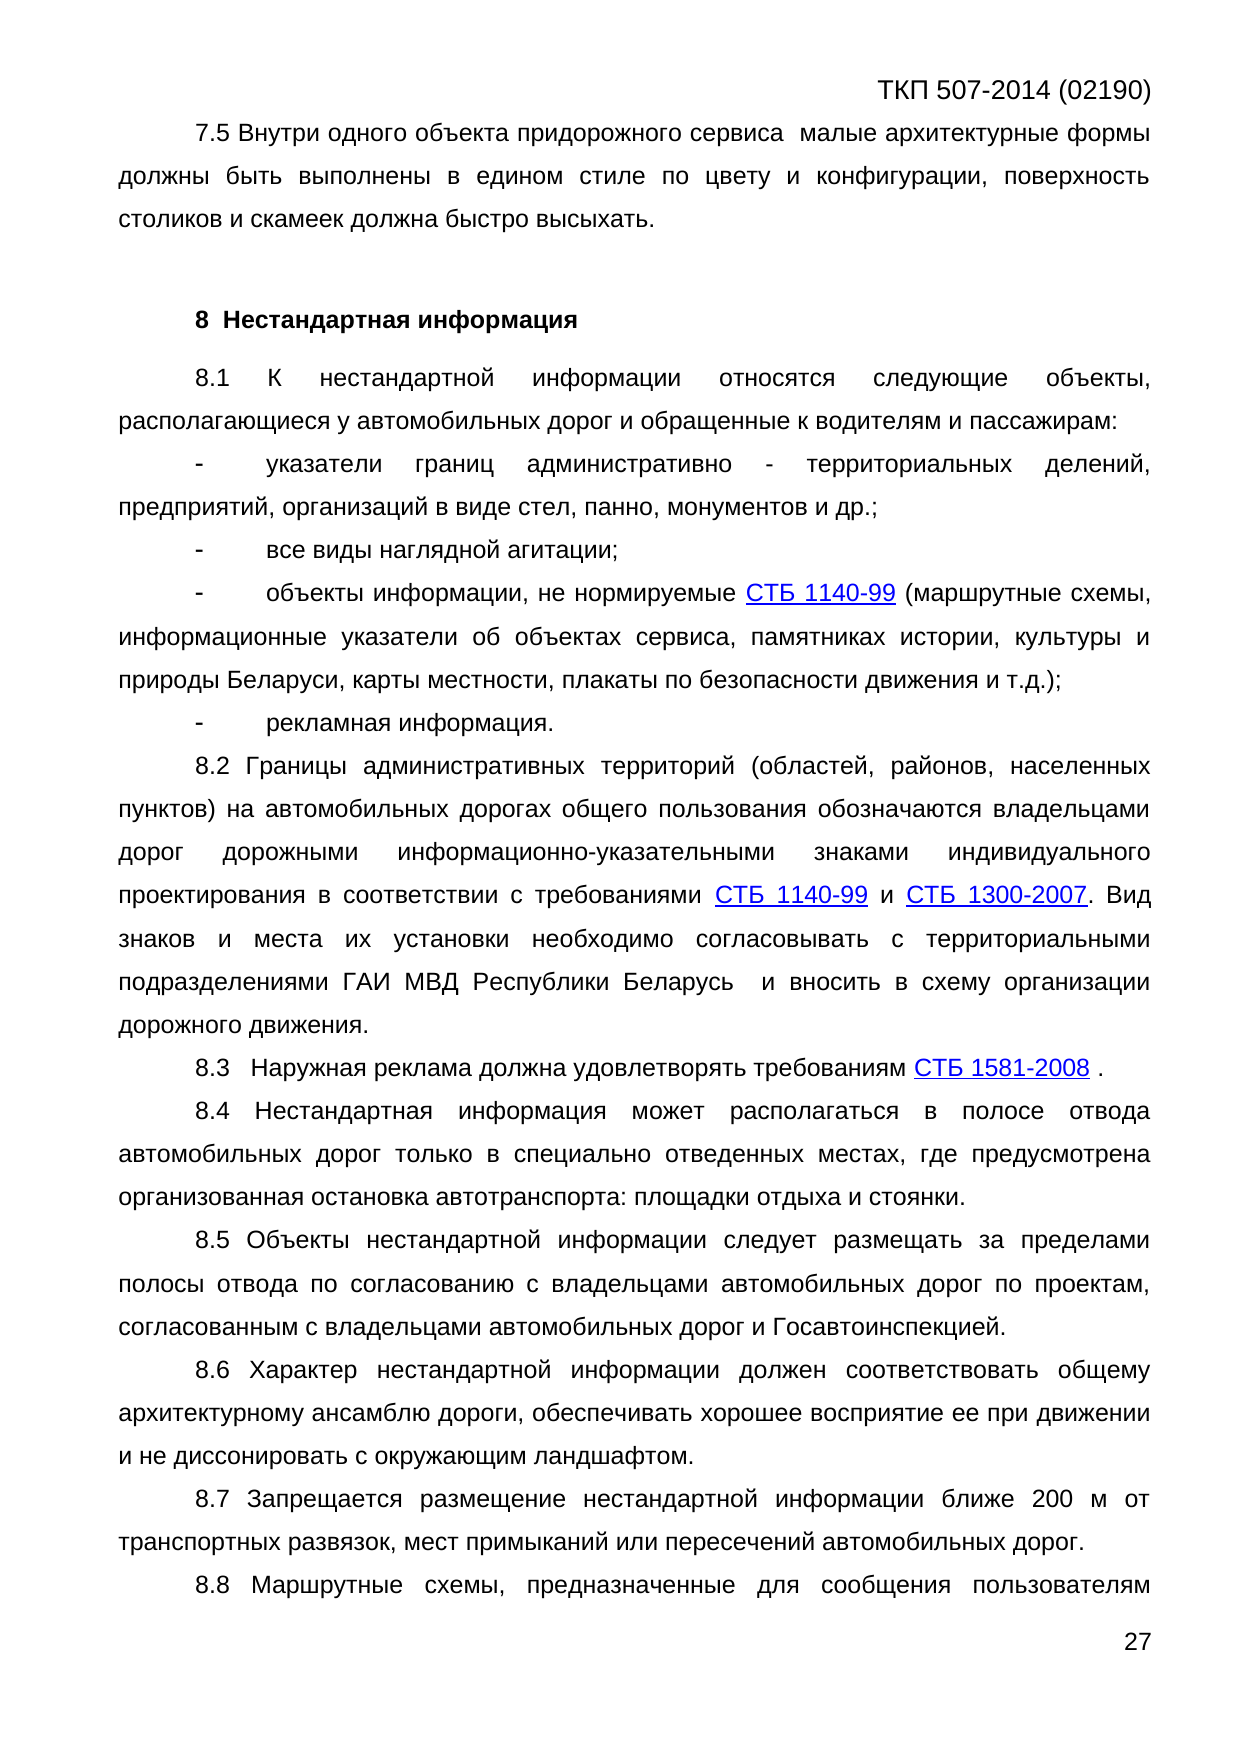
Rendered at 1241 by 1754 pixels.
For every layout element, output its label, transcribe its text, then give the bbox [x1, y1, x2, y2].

text 8.2 Границы административных территорий (областей, районов, населенных пунктов) на автомобильных дорогах общего пользования обозначаются владельцами дорог дорожными информационно-указательными знаками индивидуального проектирования в соответствии с требованиями СТБ 1140-99 и СТБ 1300-2007. Вид знаков и места их установки необходимо согласовывать с территориальными подразделениями ГАИ МВД Республики Беларусь и вносить в схему организации дорожного движения. [118, 751, 1152, 1038]
list рекламная информация. [118, 708, 1152, 737]
text 8 Нестандартная информация [118, 305, 1152, 334]
list указатели границ административно - территориальных делений, предприятий, организаций в виде стел, панно, монументов и др.; [118, 449, 1152, 521]
text 8.4 Нестандартная информация может располагаться в полосе отвода автомобильных дорог только в специально отведенных местах, где предусмотрена организованная остановка автотранспорта: площадки отдыха и стоянки. [118, 1096, 1152, 1211]
text 8.3 Наружная реклама должна удовлетворять требованиям СТБ 1581-2008 . [118, 1053, 1152, 1082]
list объекты информации, не нормируемые СТБ 1140-99 (маршрутные схемы, информационные указатели об объектах сервиса, памятниках истории, культуры и природы Беларуси, карты местности, плакаты по безопасности движения и т.д.); [118, 578, 1152, 693]
text 8.5 Объекты нестандартной информации следует размещать за пределами полосы отвода по согласованию с владельцами автомобильных дорог по проектам, согласованным с владельцами автомобильных дорог и Госавтоинспекцией. [118, 1225, 1152, 1340]
list все виды наглядной агитации; [118, 535, 1152, 564]
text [118, 1570, 1152, 1599]
text 7.5 Внутри одного объекта придорожного сервиса малые архитектурные формы должны быть выполнены в едином стиле по цвету и конфигурации, поверхность столиков и скамеек должна быстро высыхать. [118, 118, 1152, 233]
text 8.7 Запрещается размещение нестандартной информации ближе от транспортных развязок, мест примыканий или пересечений автомобильных дорог. [118, 1484, 1152, 1556]
text 8.1 К нестандартной информации относятся следующие объекты, располагающиеся у автомобильных дорог и обращенные к водителям и пассажирам: [118, 362, 1152, 434]
text 8.6 Характер нестандартной информации должен соответствовать общему архитектурному ансамблю дороги, обеспечивать хорошее восприятие ее при движении и не диссонировать с окружающим ландшафтом. [118, 1355, 1152, 1470]
